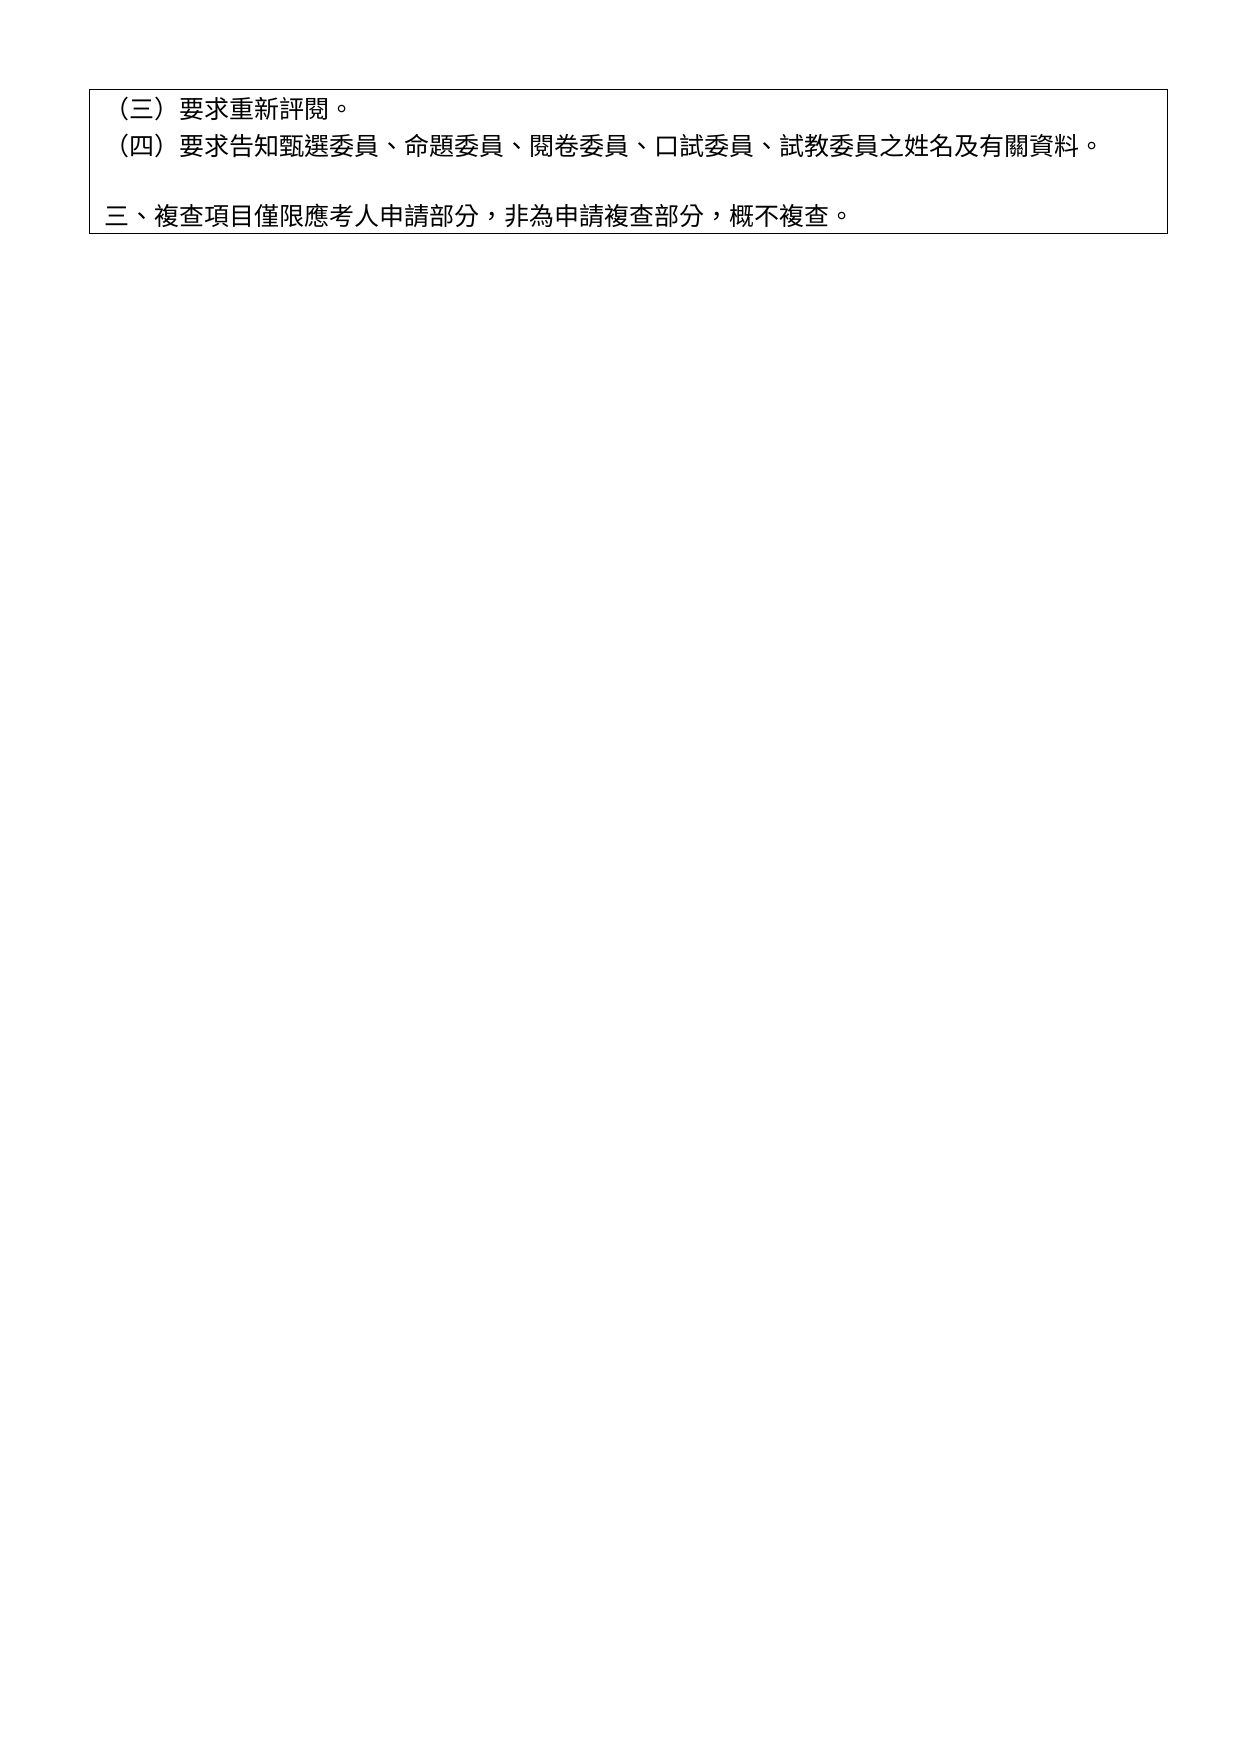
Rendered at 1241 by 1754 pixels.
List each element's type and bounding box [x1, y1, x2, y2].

table_cell [90, 90, 1167, 232]
